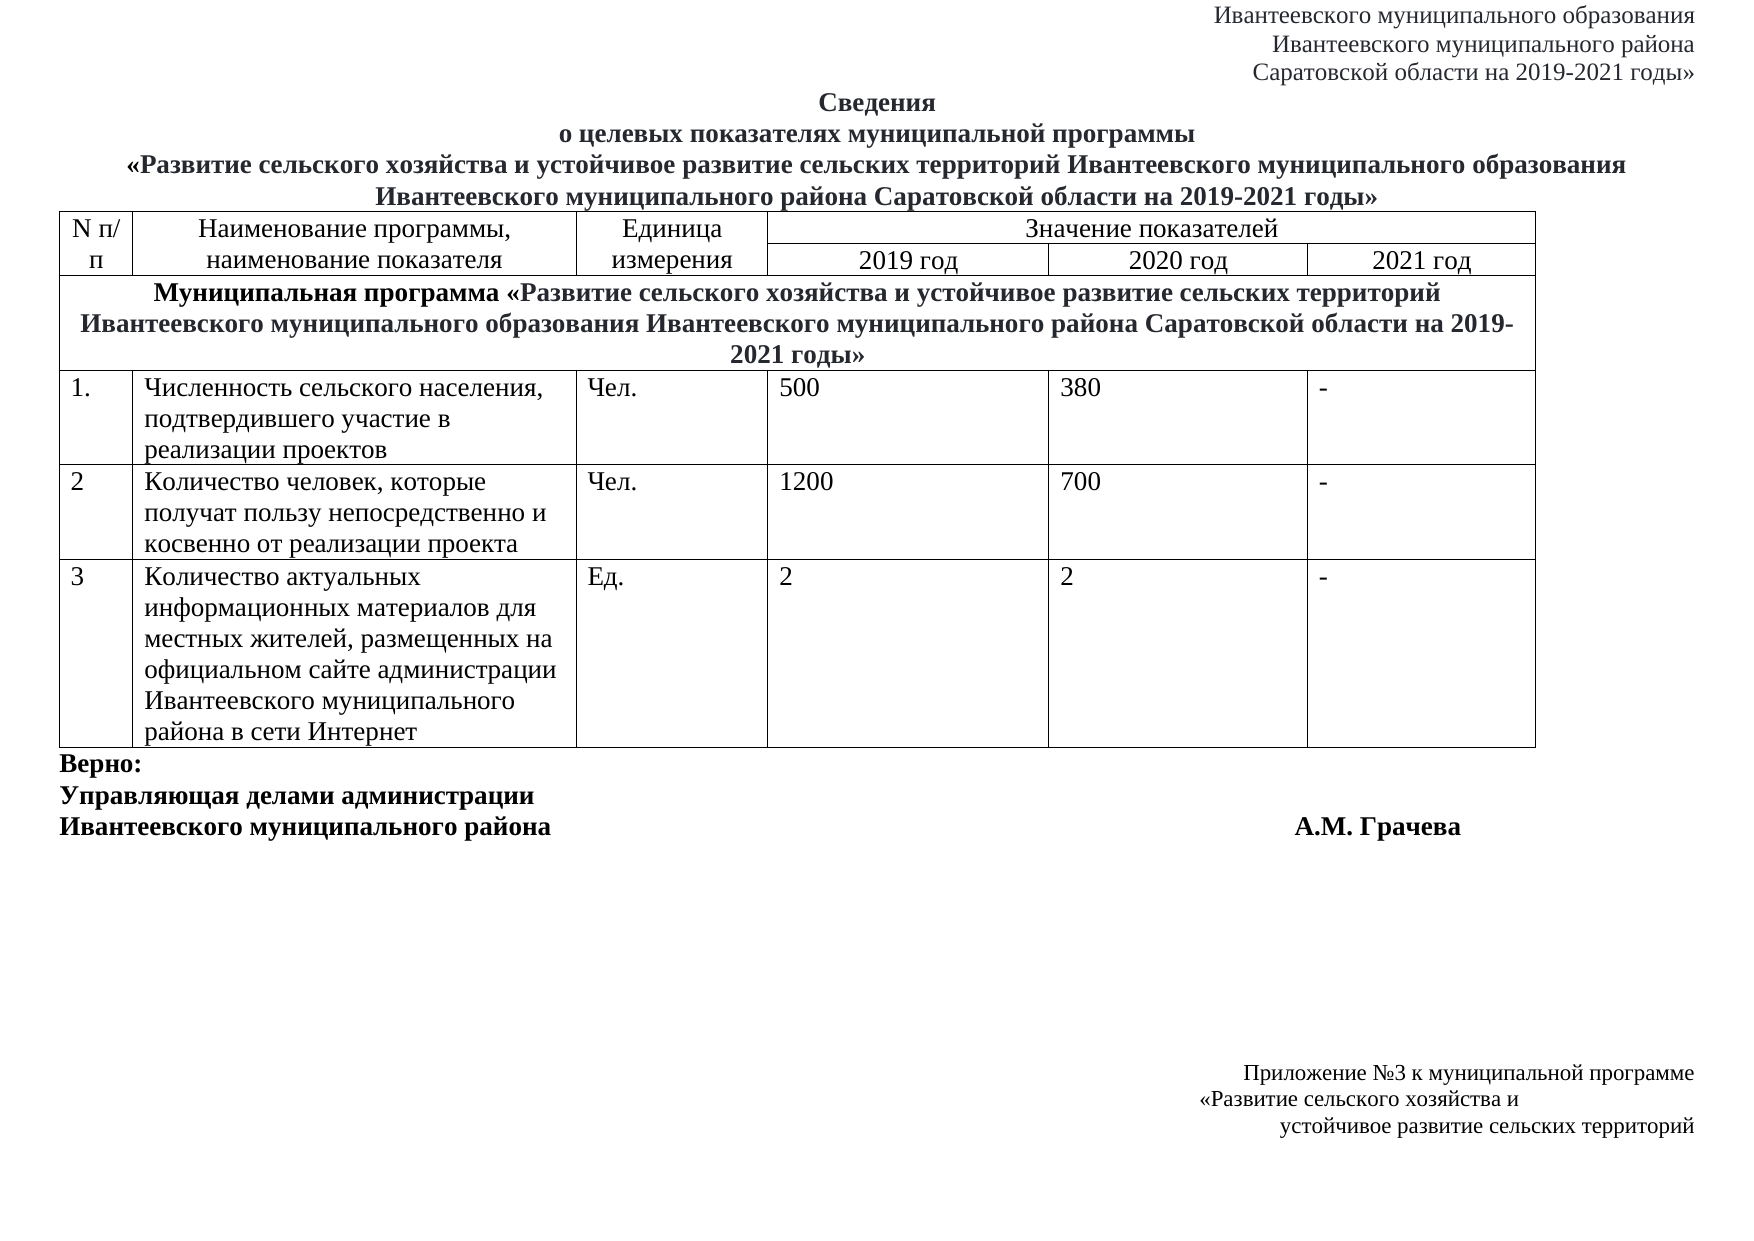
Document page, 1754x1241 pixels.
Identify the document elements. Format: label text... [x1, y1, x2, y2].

table_cell 2021 год [1308, 244, 1535, 275]
table_cell Количество актуальных информационных материалов для местных жителей, размещенных на официальном сайте администрации Ивантеевского муниципального района в сети Интернет [133, 560, 576, 747]
table_cell Ед. [577, 560, 767, 747]
table_cell - [1308, 465, 1535, 559]
table_cell Численность сельского населения, подтвердившего участие в реализации проектов [133, 371, 576, 464]
table_cell 2019 год [768, 244, 1048, 275]
table_cell - [1308, 560, 1535, 747]
table_header Наименование программы, наименование показателя [133, 212, 576, 275]
table_cell 2 [768, 560, 1048, 747]
table_cell 2 [1049, 560, 1307, 747]
table_cell Чел. [577, 371, 767, 464]
text устойчивое развитие сельских территорий [59, 1112, 1695, 1138]
text Ивантеевского муниципального района [59, 29, 1695, 57]
table_cell 1200 [768, 465, 1048, 559]
text о целевых показателях муниципальной программы [59, 117, 1695, 148]
text Приложение №3 к муниципальной программе [59, 1059, 1695, 1085]
table_cell 2020 год [1049, 244, 1307, 275]
table_header N п/п [60, 212, 132, 275]
table_cell 3 [60, 560, 132, 747]
text «Развитие сельского хозяйства и [59, 1085, 1695, 1112]
table_cell 380 [1049, 371, 1307, 464]
table_cell Количество человек, которые получат пользу непосредственно и косвенно от реализации проекта [133, 465, 576, 559]
text Управляющая делами администрации [59, 779, 1695, 810]
table_header Единица измерения [577, 212, 767, 275]
table_cell 1. [60, 371, 132, 464]
table_cell 2 [60, 465, 132, 559]
text «Развитие сельского хозяйства и устойчивое развитие сельских территорий Ивантеевского муниципального образования Ивантеевского муниципального района Саратовской области на 2019-2021 годы» [59, 148, 1695, 211]
table_header Значение показателей [768, 212, 1535, 243]
table_cell Чел. [577, 465, 767, 559]
text Сведения [59, 86, 1695, 117]
text Верно: [59, 748, 1695, 779]
text Ивантеевского муниципального образования [59, 0, 1695, 29]
table_cell Муниципальная программа «Развитие сельского хозяйства и устойчивое развитие сельских территорий Ивантеевского муниципального образования Ивантеевского муниципального района Саратовской области на 2019-2021 годы» [60, 276, 1535, 370]
text Ивантеевского муниципального района А.М. Грачева [59, 810, 1695, 841]
table_cell - [1308, 371, 1535, 464]
table_cell 500 [768, 371, 1048, 464]
table_cell 700 [1049, 465, 1307, 559]
text Саратовской области на 2019-2021 годы» [59, 57, 1695, 86]
